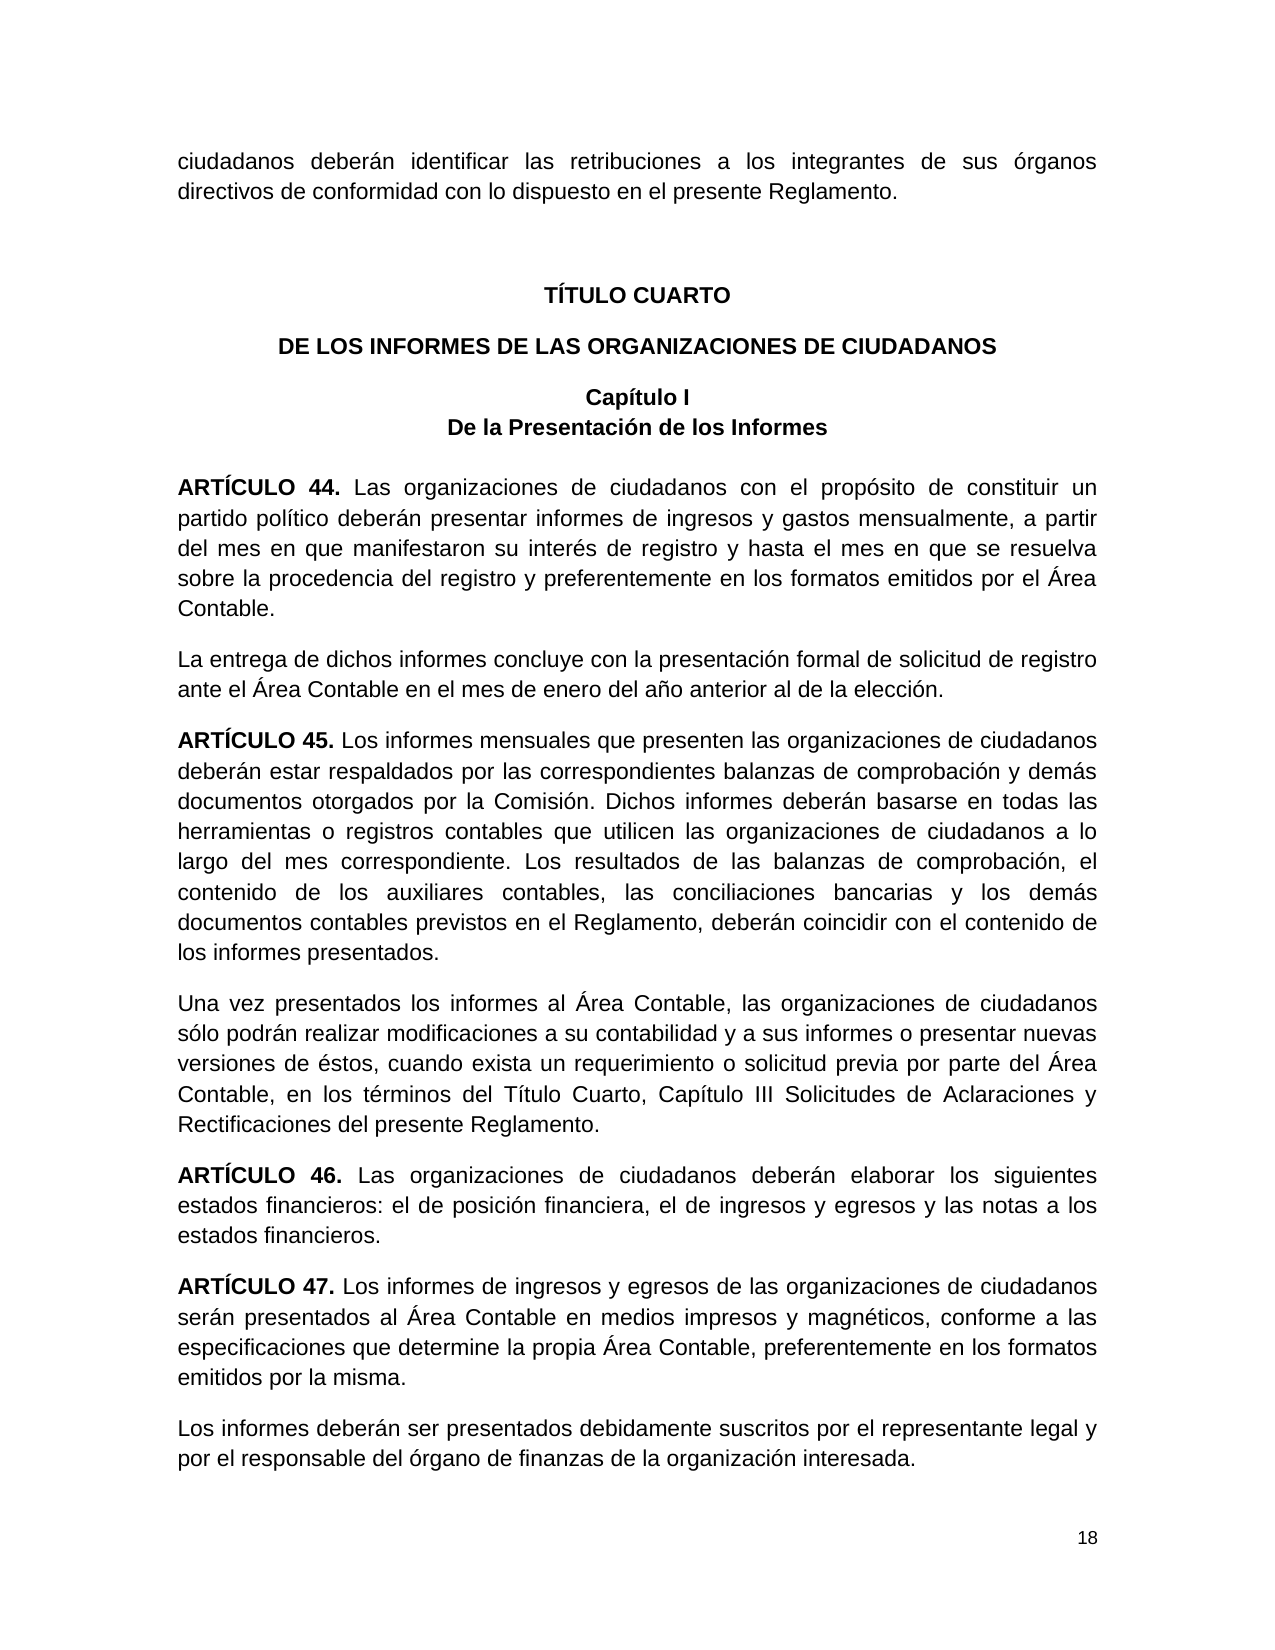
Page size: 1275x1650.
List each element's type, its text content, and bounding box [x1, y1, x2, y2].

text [177, 148, 1098, 204]
text DE LOS INFORMES DE LAS ORGANIZACIONES DE CIUDADANOS [177, 333, 1098, 359]
text ARTÍCULO 46. Las organizaciones de ciudadanos deberán elaborar los siguientes estados financieros: el de posición financiera, el de ingresos y egresos y las notas a los estados financieros. [177, 1162, 1098, 1248]
text La entrega de dichos informes concluye con la presentación formal de solicitud de registro ante el Área Contable en el mes de enero del año anterior al de la elección. [177, 646, 1098, 703]
text TÍTULO CUARTO [177, 282, 1098, 308]
text ARTÍCULO 45. Los informes mensuales que presenten las organizaciones de ciudadanos deberán estar respaldados por las correspondientes balanzas de comprobación y demás documentos otorgados por la Comisión. Dichos informes deberán basarse en todas las herramientas o registros contables que utilicen las organizaciones de ciudadanos a lo largo del mes correspondiente. Los resultados de las balanzas de comprobación, el contenido de los auxiliares contables, las conciliaciones bancarias y los demás documentos contables previstos en el Reglamento, deberán coincidir con el contenido de los informes presentados. [177, 727, 1098, 965]
text Capítulo I [177, 384, 1098, 410]
text ARTÍCULO 47. Los informes de ingresos y egresos de las organizaciones de ciudadanos serán presentados al Área Contable en medios impresos y magnéticos, conforme a las especificaciones que determine la propia Área Contable, preferentemente en los formatos emitidos por la misma. [177, 1273, 1098, 1390]
text Los informes deberán ser presentados debidamente suscritos por el representante legal y por el responsable del órgano de finanzas de la organización interesada. [177, 1415, 1098, 1471]
text Una vez presentados los informes al Área Contable, las organizaciones de ciudadanos sólo podrán realizar modificaciones a su contabilidad y a sus informes o presentar nuevas versiones de éstos, cuando exista un requerimiento o solicitud previa por parte del Área Contable, en los términos del Título Cuarto, Capítulo III Solicitudes de Aclaraciones y Rectificaciones del presente Reglamento. [177, 990, 1098, 1137]
text ARTÍCULO 44. Las organizaciones de ciudadanos con el propósito de constituir un partido político deberán presentar informes de ingresos y gastos mensualmente, a partir del mes en que manifestaron su interés de registro y hasta el mes en que se resuelva sobre la procedencia del registro y preferentemente en los formatos emitidos por el Área Contable. [177, 474, 1098, 621]
text De la Presentación de los Informes [177, 414, 1098, 440]
